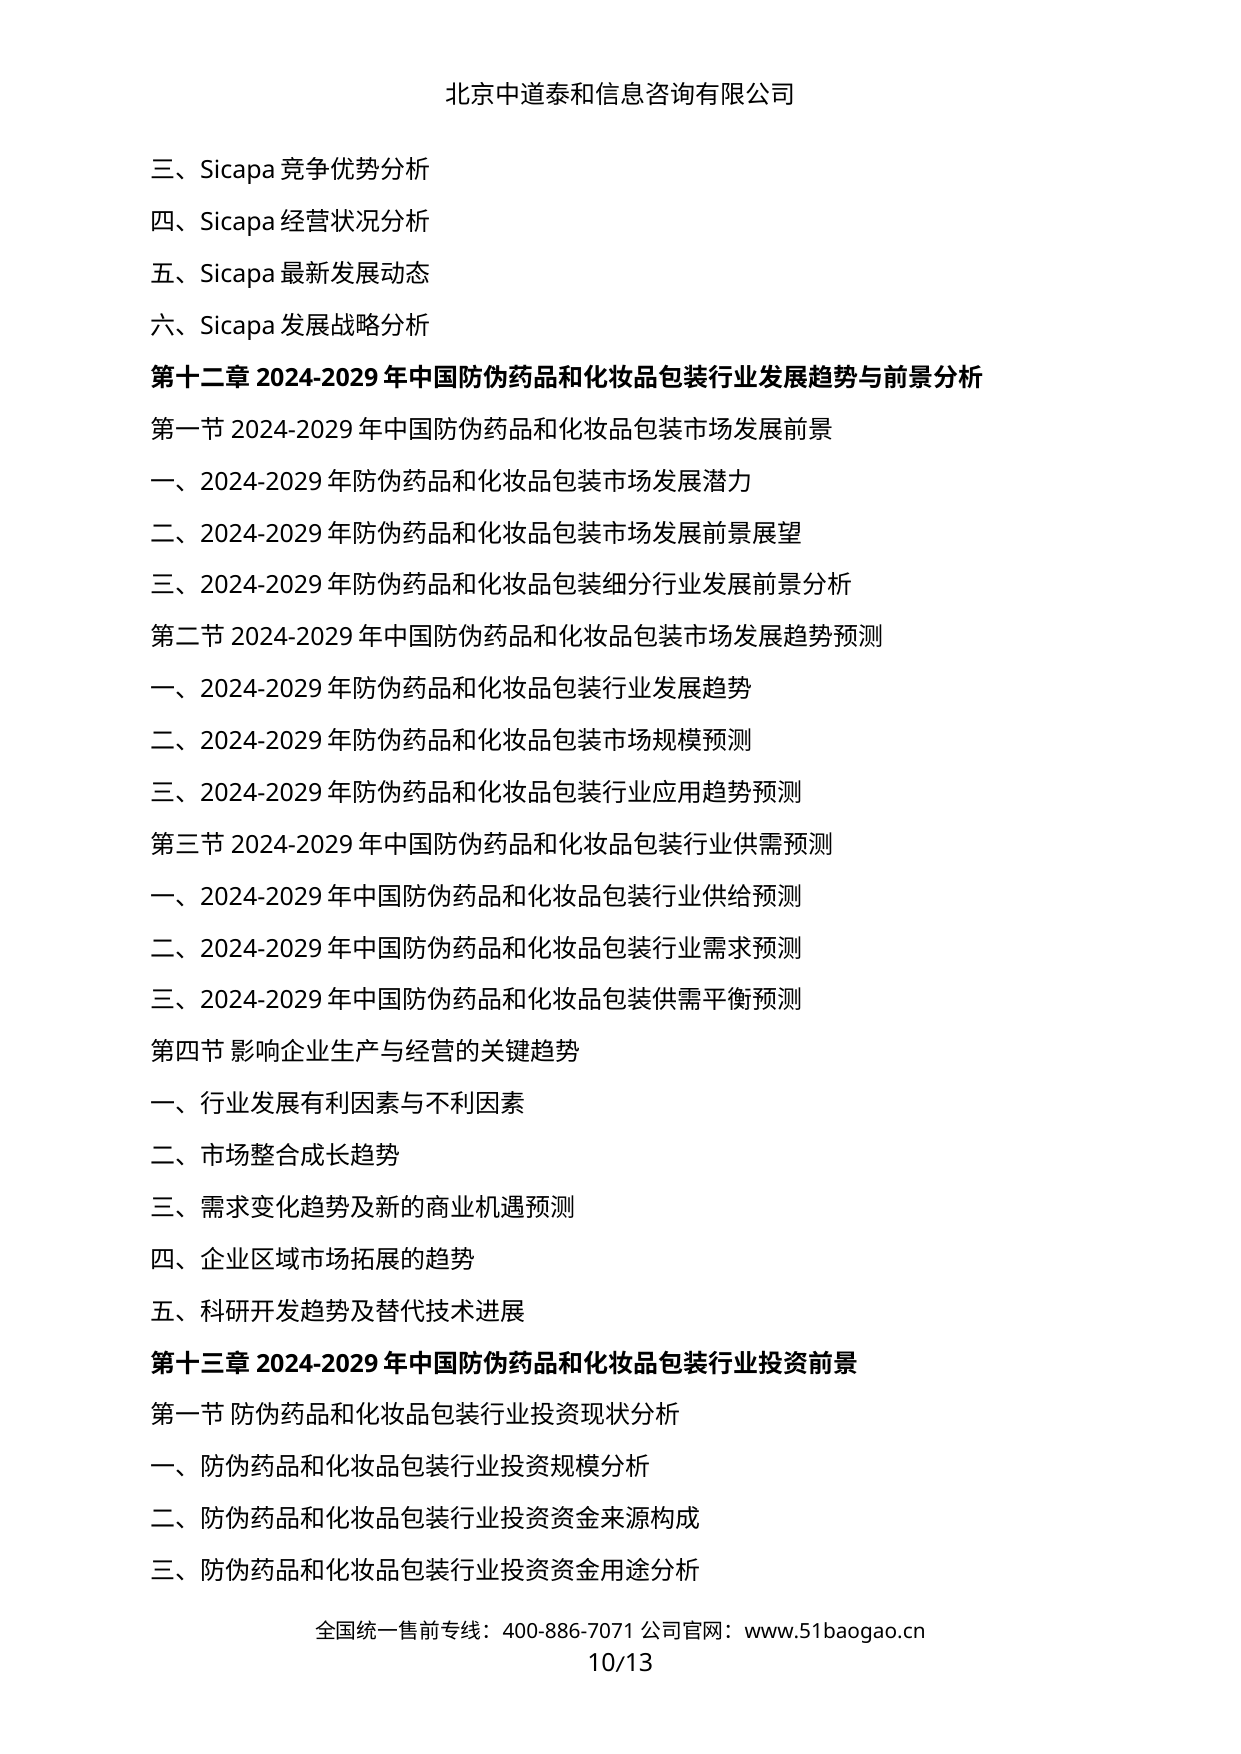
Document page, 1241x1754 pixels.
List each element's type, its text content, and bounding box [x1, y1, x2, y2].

text 二、市场整合成长趋势 [150, 1136, 1090, 1172]
text 二、2024-2029年防伪药品和化妆品包装市场规模预测 [150, 721, 1090, 757]
text 二、防伪药品和化妆品包装行业投资资金来源构成 [150, 1499, 1090, 1535]
text 第十三章 2024-2029年中国防伪药品和化妆品包装行业投资前景 [150, 1343, 1090, 1379]
text 三、Sicapa竞争优势分析 [150, 150, 1090, 186]
text 五、Sicapa最新发展动态 [150, 254, 1090, 290]
text 三、2024-2029年防伪药品和化妆品包装行业应用趋势预测 [150, 772, 1090, 809]
text 三、需求变化趋势及新的商业机遇预测 [150, 1187, 1090, 1224]
text 三、2024-2029年中国防伪药品和化妆品包装供需平衡预测 [150, 980, 1090, 1016]
text 一、2024-2029年防伪药品和化妆品包装行业发展趋势 [150, 669, 1090, 705]
text 二、2024-2029年防伪药品和化妆品包装市场发展前景展望 [150, 513, 1090, 549]
text 第三节 2024-2029年中国防伪药品和化妆品包装行业供需预测 [150, 824, 1090, 861]
text 六、Sicapa发展战略分析 [150, 306, 1090, 342]
text 四、Sicapa经营状况分析 [150, 202, 1090, 238]
text 二、2024-2029年中国防伪药品和化妆品包装行业需求预测 [150, 928, 1090, 964]
text 第一节 2024-2029年中国防伪药品和化妆品包装市场发展前景 [150, 409, 1090, 446]
text 三、2024-2029年防伪药品和化妆品包装细分行业发展前景分析 [150, 565, 1090, 601]
text 一、防伪药品和化妆品包装行业投资规模分析 [150, 1447, 1090, 1483]
text 第二节 2024-2029年中国防伪药品和化妆品包装市场发展趋势预测 [150, 617, 1090, 653]
text 三、防伪药品和化妆品包装行业投资资金用途分析 [150, 1551, 1090, 1587]
text 五、科研开发趋势及替代技术进展 [150, 1291, 1090, 1327]
text 第四节 影响企业生产与经营的关键趋势 [150, 1032, 1090, 1068]
text 第一节 防伪药品和化妆品包装行业投资现状分析 [150, 1395, 1090, 1431]
text 一、2024-2029年防伪药品和化妆品包装市场发展潜力 [150, 461, 1090, 497]
text 第十二章 2024-2029年中国防伪药品和化妆品包装行业发展趋势与前景分析 [150, 357, 1090, 394]
text 四、企业区域市场拓展的趋势 [150, 1239, 1090, 1276]
text 一、2024-2029年中国防伪药品和化妆品包装行业供给预测 [150, 876, 1090, 912]
text 一、行业发展有利因素与不利因素 [150, 1084, 1090, 1120]
